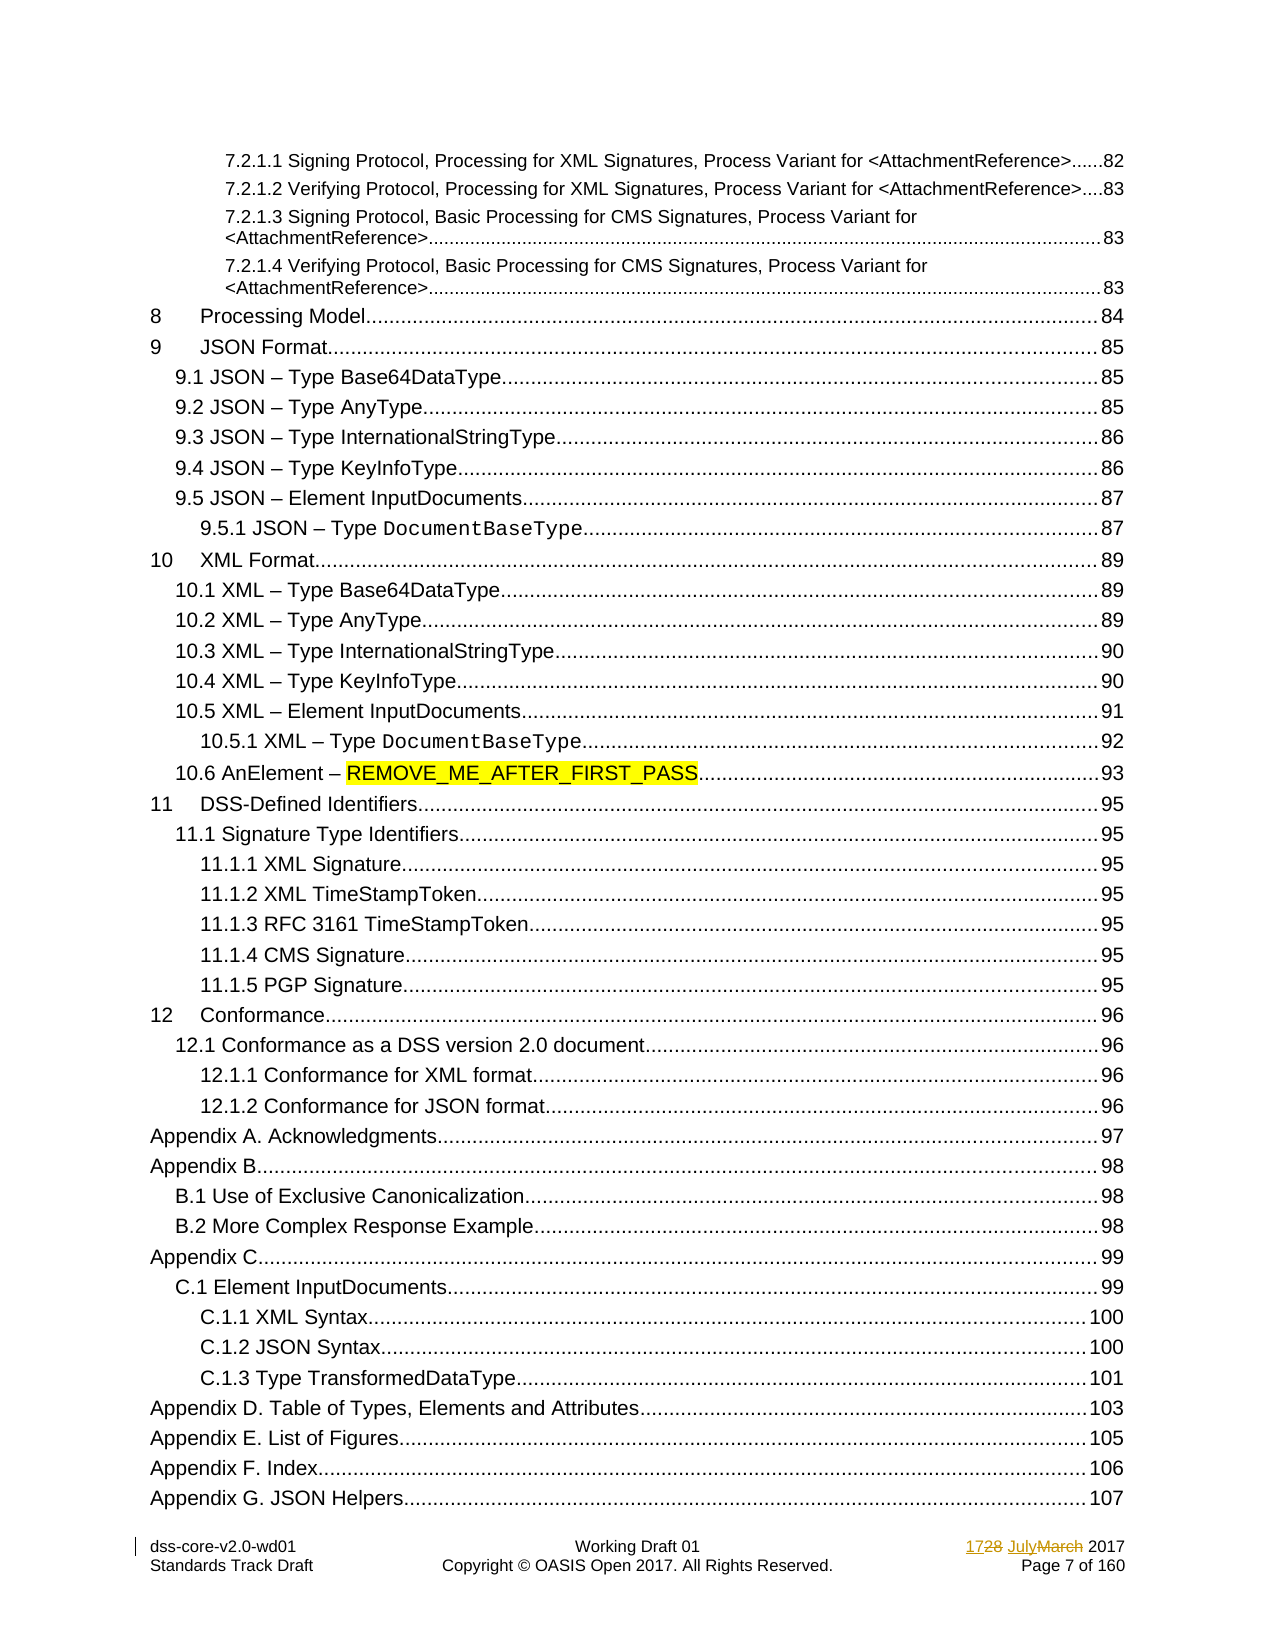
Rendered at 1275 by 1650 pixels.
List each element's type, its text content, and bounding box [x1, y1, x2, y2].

text 10.6 AnElement – REMOVE_ME_AFTER_FIRST_PASS 93 [698, 761, 1125, 785]
text 8 Processing Model 84 [150, 304, 1125, 328]
text 7.2.1.2 Verifying Protocol, Processing for XML Signatures, Process Variant for <AttachmentReference> 83 [225, 178, 1125, 199]
text C.1.1 XML Syntax 100 [200, 1305, 1125, 1329]
text 9.2 JSON – Type AnyType 85 [175, 395, 1125, 419]
text 12.1 Conformance as a DSS version 2.0 document 96 [175, 1033, 1125, 1057]
text Appendix D. Table of Types, Elements and Attributes 103 [150, 1396, 1125, 1419]
text 9 JSON Format 85 [150, 334, 1125, 358]
text C.1.3 Type TransformedDataType 101 [200, 1365, 1125, 1389]
text B.1 Use of Exclusive Canonicalization 98 [175, 1184, 1125, 1208]
text 10.5 XML – Element InputDocuments 91 [175, 699, 1125, 723]
text 12.1.2 Conformance for JSON format 96 [200, 1093, 1125, 1117]
text 10 XML Format 89 [150, 548, 1125, 572]
text 11.1.1 XML Signature 95 [200, 852, 1125, 876]
text Appendix C. 99 [150, 1244, 1125, 1268]
text 11.1.4 CMS Signature 95 [200, 942, 1125, 966]
text 7.2.1.1 Signing Protocol, Processing for XML Signatures, Process Variant for <AttachmentReference> 82 [225, 150, 1125, 172]
text 10.6 AnElement – REMOVE_ME_AFTER_FIRST_PASS 93 [175, 761, 346, 785]
text 9.5 JSON – Element InputDocuments 87 [175, 486, 1125, 509]
text Appendix E. List of Figures 105 [150, 1426, 1125, 1450]
text B.2 More Complex Response Example 98 [175, 1214, 1125, 1238]
text 10.5.1 XML – Type DocumentBaseType 92 [200, 729, 1125, 755]
text C.1.2 JSON Syntax 100 [200, 1335, 1125, 1359]
text 9.1 JSON – Type Base64DataType 85 [175, 365, 1125, 389]
text 10.4 XML – Type KeyInfoType 90 [175, 669, 1125, 693]
text 9.5.1 JSON – Type DocumentBaseType 87 [200, 516, 1125, 542]
text 11.1.2 XML TimeStampToken 95 [200, 882, 1125, 906]
text 11 DSS-Defined Identifiers 95 [150, 791, 1125, 815]
text Appendix F. Index 106 [150, 1456, 1125, 1480]
text 10.1 XML – Type Base64DataType 89 [175, 578, 1125, 602]
text 9.4 JSON – Type KeyInfoType 86 [175, 455, 1125, 479]
text Appendix G. JSON Helpers 107 [150, 1486, 1125, 1510]
text 7.2.1.4 Verifying Protocol, Basic Processing for CMS Signatures, Process Variant for <AttachmentReference> 83 [225, 255, 1125, 298]
text 11.1.3 RFC 3161 TimeStampToken 95 [200, 912, 1125, 936]
text 10.3 XML – Type InternationalStringType 90 [175, 638, 1125, 662]
text 12 Conformance 96 [150, 1003, 1125, 1027]
text Appendix B. 98 [150, 1154, 1125, 1178]
text 9.3 JSON – Type InternationalStringType 86 [175, 425, 1125, 449]
text C.1 Element InputDocuments 99 [175, 1275, 1125, 1299]
text 12.1.1 Conformance for XML format 96 [200, 1063, 1125, 1087]
text Appendix A. Acknowledgments 97 [150, 1124, 1125, 1148]
text 10.2 XML – Type AnyType 89 [175, 608, 1125, 632]
text 11.1 Signature Type Identifiers 95 [175, 822, 1125, 846]
text 7.2.1.3 Signing Protocol, Basic Processing for CMS Signatures, Process Variant for <AttachmentReference> 83 [225, 206, 1125, 249]
text 11.1.5 PGP Signature 95 [200, 973, 1125, 997]
